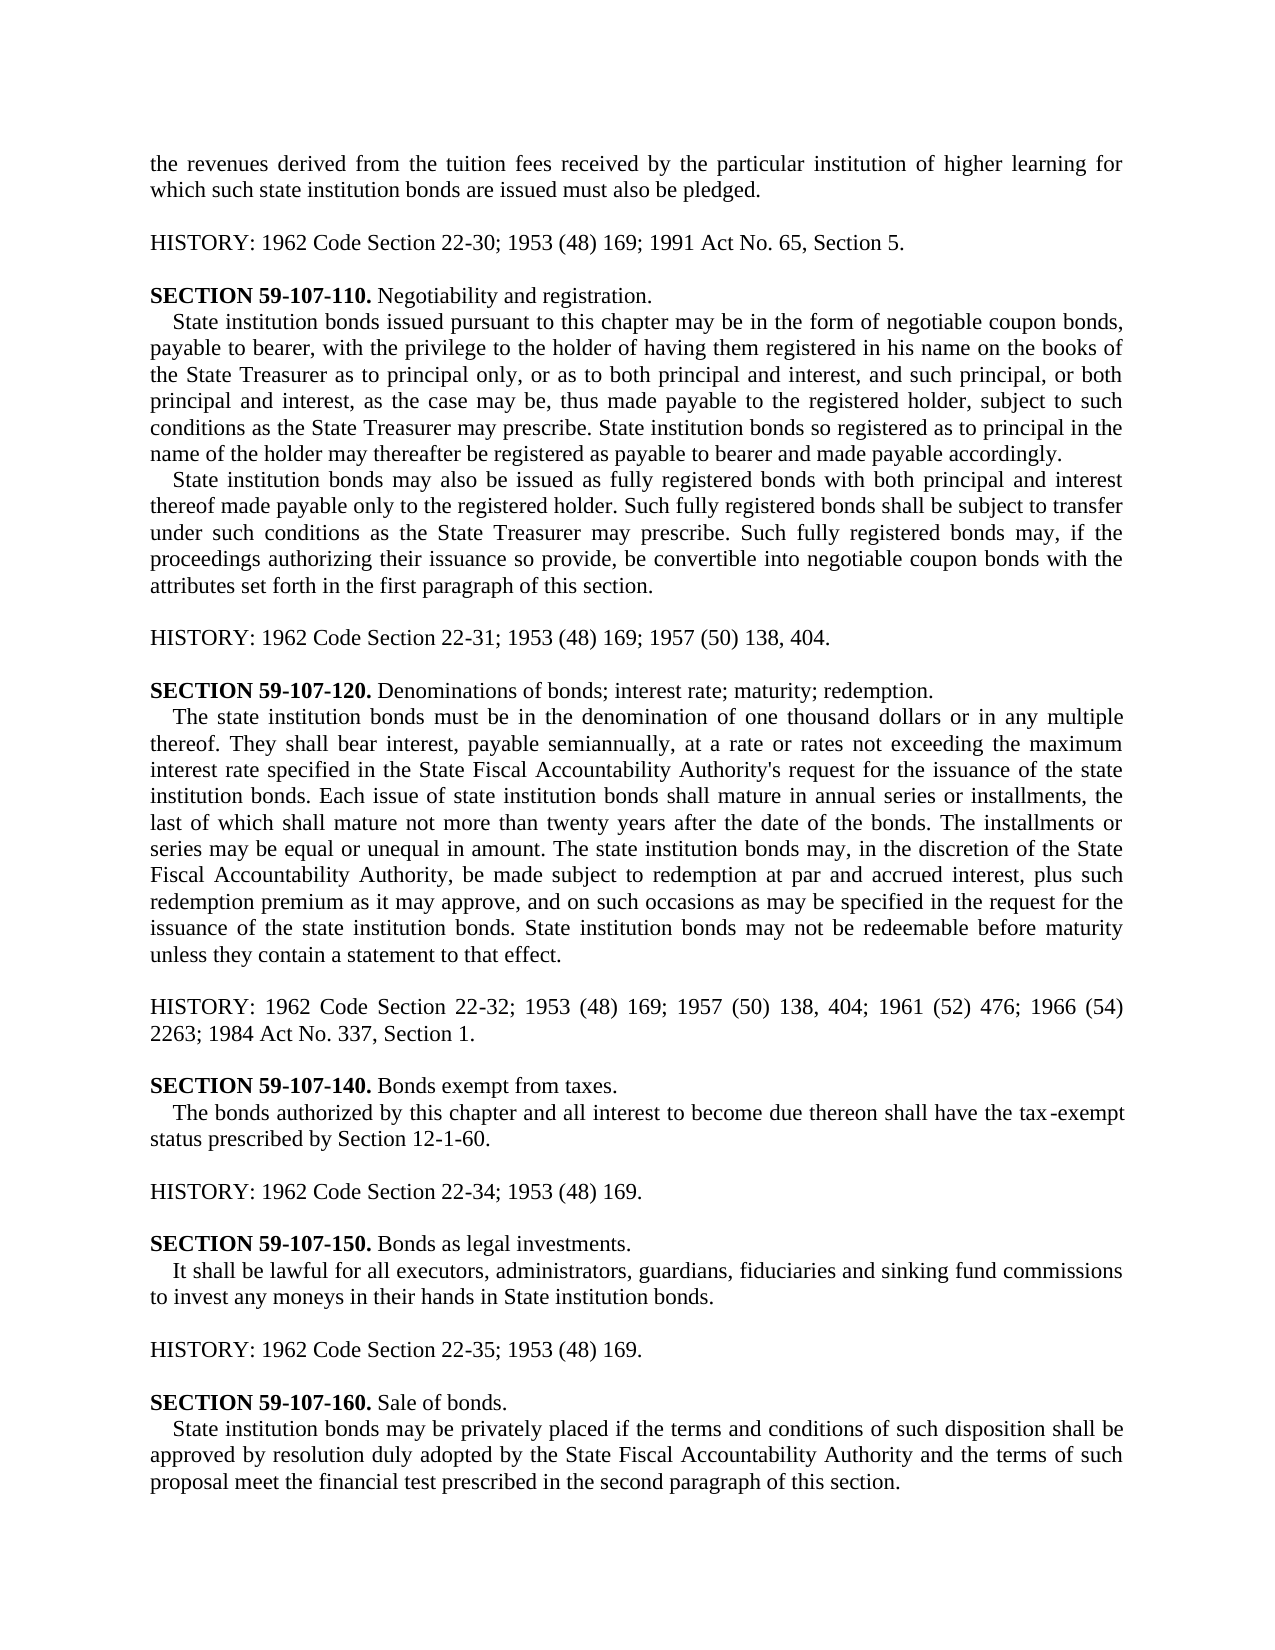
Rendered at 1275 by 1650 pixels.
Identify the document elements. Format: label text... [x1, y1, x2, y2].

text State institution bonds may be privately placed if the terms and conditions of such disposition shall be approved by resolution duly adopted by the State Fiscal Accountability Authority and the terms of such proposal meet the financial test prescribed in the second paragraph of this section. [150, 1415, 1125, 1494]
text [150, 150, 1125, 203]
text SECTION 59-107-140. Bonds exempt from taxes. [150, 1072, 1125, 1099]
text It shall be lawful for all executors, administrators, guardians, fiduciaries and sinking fund commissions to invest any moneys in their hands in State institution bonds. [150, 1257, 1125, 1309]
text HISTORY: 1962 Code Section 22-30; 1953 (48) 169; 1991 Act No. 65, Section 5. [150, 229, 1125, 255]
text SECTION 59-107-150. Bonds as legal investments. [150, 1231, 1125, 1257]
text HISTORY: 1962 Code Section 22-35; 1953 (48) 169. [150, 1336, 1125, 1362]
text HISTORY: 1962 Code Section 22-32; 1953 (48) 169; 1957 (50) 138, 404; 1961 (52) 476; 1966 (54) 2263; 1984 Act No. 337, Section 1. [150, 993, 1125, 1046]
text SECTION 59-107-120. Denominations of bonds; interest rate; maturity; redemption. [150, 677, 1125, 703]
text SECTION 59-107-110. Negotiability and registration. [150, 282, 1125, 308]
text The bonds authorized by this chapter and all interest to become due thereon shall have the tax-exempt status prescribed by Section 12-1-60. [150, 1099, 1125, 1151]
text HISTORY: 1962 Code Section 22-31; 1953 (48) 169; 1957 (50) 138, 404. [150, 624, 1125, 651]
text HISTORY: 1962 Code Section 22-34; 1953 (48) 169. [150, 1178, 1125, 1204]
text SECTION 59-107-160. Sale of bonds. [150, 1389, 1125, 1415]
text The state institution bonds must be in the denomination of one thousand dollars or in any multiple thereof. They shall bear interest, payable semiannually, at a rate or rates not exceeding the maximum interest rate specified in the State Fiscal Accountability Authority's request for the issuance of the state institution bonds. Each issue of state institution bonds shall mature in annual series or installments, the last of which shall mature not more than twenty years after the date of the bonds. The installments or series may be equal or unequal in amount. The state institution bonds may, in the discretion of the State Fiscal Accountability Authority, be made subject to redemption at par and accrued interest, plus such redemption premium as it may approve, and on such occasions as may be specified in the request for the issuance of the state institution bonds. State institution bonds may not be redeemable before maturity unless they contain a statement to that effect. [150, 703, 1125, 967]
text State institution bonds may also be issued as fully registered bonds with both principal and interest thereof made payable only to the registered holder. Such fully registered bonds shall be subject to transfer under such conditions as the State Treasurer may prescribe. Such fully registered bonds may, if the proceedings authorizing their issuance so provide, be convertible into negotiable coupon bonds with the attributes set forth in the first paragraph of this section. [150, 466, 1125, 598]
text State institution bonds issued pursuant to this chapter may be in the form of negotiable coupon bonds, payable to bearer, with the privilege to the holder of having them registered in his name on the books of the State Treasurer as to principal only, or as to both principal and interest, and such principal, or both principal and interest, as the case may be, thus made payable to the registered holder, subject to such conditions as the State Treasurer may prescribe. State institution bonds so registered as to principal in the name of the holder may thereafter be registered as payable to bearer and made payable accordingly. [150, 308, 1125, 466]
